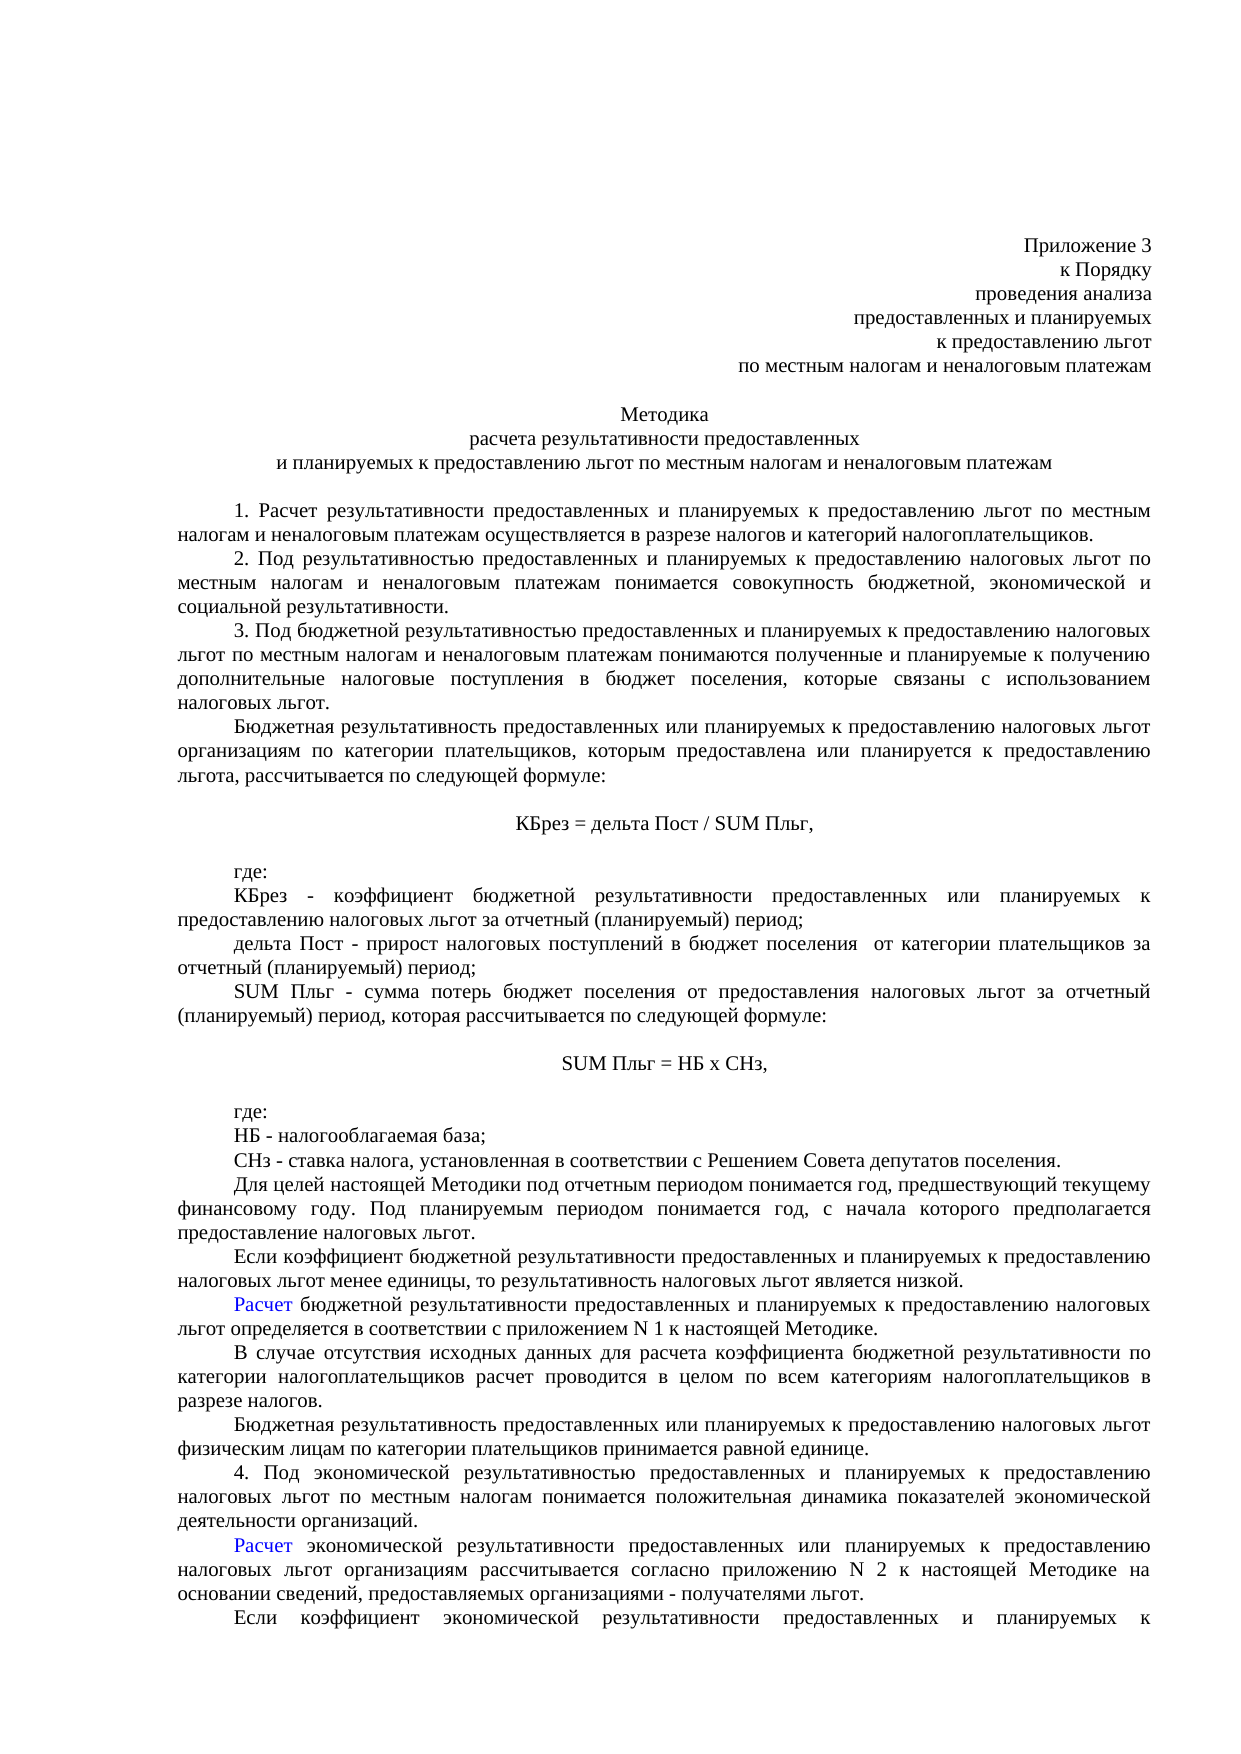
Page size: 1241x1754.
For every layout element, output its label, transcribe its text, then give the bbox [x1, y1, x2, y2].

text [177, 1605, 1152, 1629]
text Расчет бюджетной результативности предоставленных и планируемых к предоставлению налоговых льгот определяется в соответствии с приложением N 1 к настоящей Методике. [177, 1292, 1152, 1340]
text SUM Пльг - сумма потерь бюджет поселения от предоставления налоговых льгот за отчетный (планируемый) период, которая рассчитывается по следующей формуле: [177, 979, 1152, 1027]
text 3. Под бюджетной результативностью предоставленных и планируемых к предоставлению налоговых льгот по местным налогам и неналоговым платежам понимаются полученные и планируемые к получению дополнительные налоговые поступления в бюджет поселения, которые связаны с использованием налоговых льгот. [177, 618, 1152, 714]
text Приложение 3 [177, 233, 1152, 257]
text Методика [177, 402, 1152, 426]
text КБрез - коэффициент бюджетной результативности предоставленных или планируемых к предоставлению налоговых льгот за отчетный (планируемый) период; [177, 883, 1152, 931]
text и планируемых к предоставлению льгот по местным налогам и неналоговым платежам [177, 450, 1152, 474]
text дельта Пост - прирост налоговых поступлений в бюджет поселения от категории плательщиков за отчетный (планируемый) период; [177, 931, 1152, 979]
text НБ - налогооблагаемая база; [177, 1123, 1152, 1147]
text к предоставлению льгот [177, 329, 1152, 353]
text Расчет экономической результативности предоставленных или планируемых к предоставлению налоговых льгот организациям рассчитывается согласно приложению N 2 к настоящей Методике на основании сведений, предоставляемых организациями - получателями льгот. [177, 1532, 1152, 1605]
text предоставленных и планируемых [177, 305, 1152, 329]
text к Порядку [177, 257, 1152, 281]
text SUM Пльг = НБ x СНз, [177, 1051, 1152, 1075]
text по местным налогам и неналоговым платежам [177, 353, 1152, 377]
text где: [177, 859, 1152, 883]
text расчета результативности предоставленных [177, 426, 1152, 450]
text Бюджетная результативность предоставленных или планируемых к предоставлению налоговых льгот организациям по категории плательщиков, которым предоставлена или планируется к предоставлению льгота, рассчитывается по следующей формуле: [177, 714, 1152, 787]
text где: [177, 1099, 1152, 1123]
text 1. Расчет результативности предоставленных и планируемых к предоставлению льгот по местным налогам и неналоговым платежам осуществляется в разрезе налогов и категорий налогоплательщиков. [177, 498, 1152, 546]
text 2. Под результативностью предоставленных и планируемых к предоставлению налоговых льгот по местным налогам и неналоговым платежам понимается совокупность бюджетной, экономической и социальной результативности. [177, 546, 1152, 618]
text Для целей настоящей Методики под отчетным периодом понимается год, предшествующий текущему финансовому году. Под планируемым периодом понимается год, с начала которого предполагается предоставление налоговых льгот. [177, 1172, 1152, 1244]
text 4. Под экономической результативностью предоставленных и планируемых к предоставлению налоговых льгот по местным налогам понимается положительная динамика показателей экономической деятельности организаций. [177, 1460, 1152, 1532]
text КБрез = дельта Пост / SUM Пльг, [177, 811, 1152, 835]
text проведения анализа [177, 281, 1152, 305]
text В случае отсутствия исходных данных для расчета коэффициента бюджетной результативности по категории налогоплательщиков расчет проводится в целом по всем категориям налогоплательщиков в разрезе налогов. [177, 1340, 1152, 1412]
text Бюджетная результативность предоставленных или планируемых к предоставлению налоговых льгот физическим лицам по категории плательщиков принимается равной единице. [177, 1412, 1152, 1460]
text Если коэффициент бюджетной результативности предоставленных и планируемых к предоставлению налоговых льгот менее единицы, то результативность налоговых льгот является низкой. [177, 1244, 1152, 1292]
text СНз - ставка налога, установленная в соответствии с Решением Совета депутатов поселения. [177, 1147, 1152, 1172]
